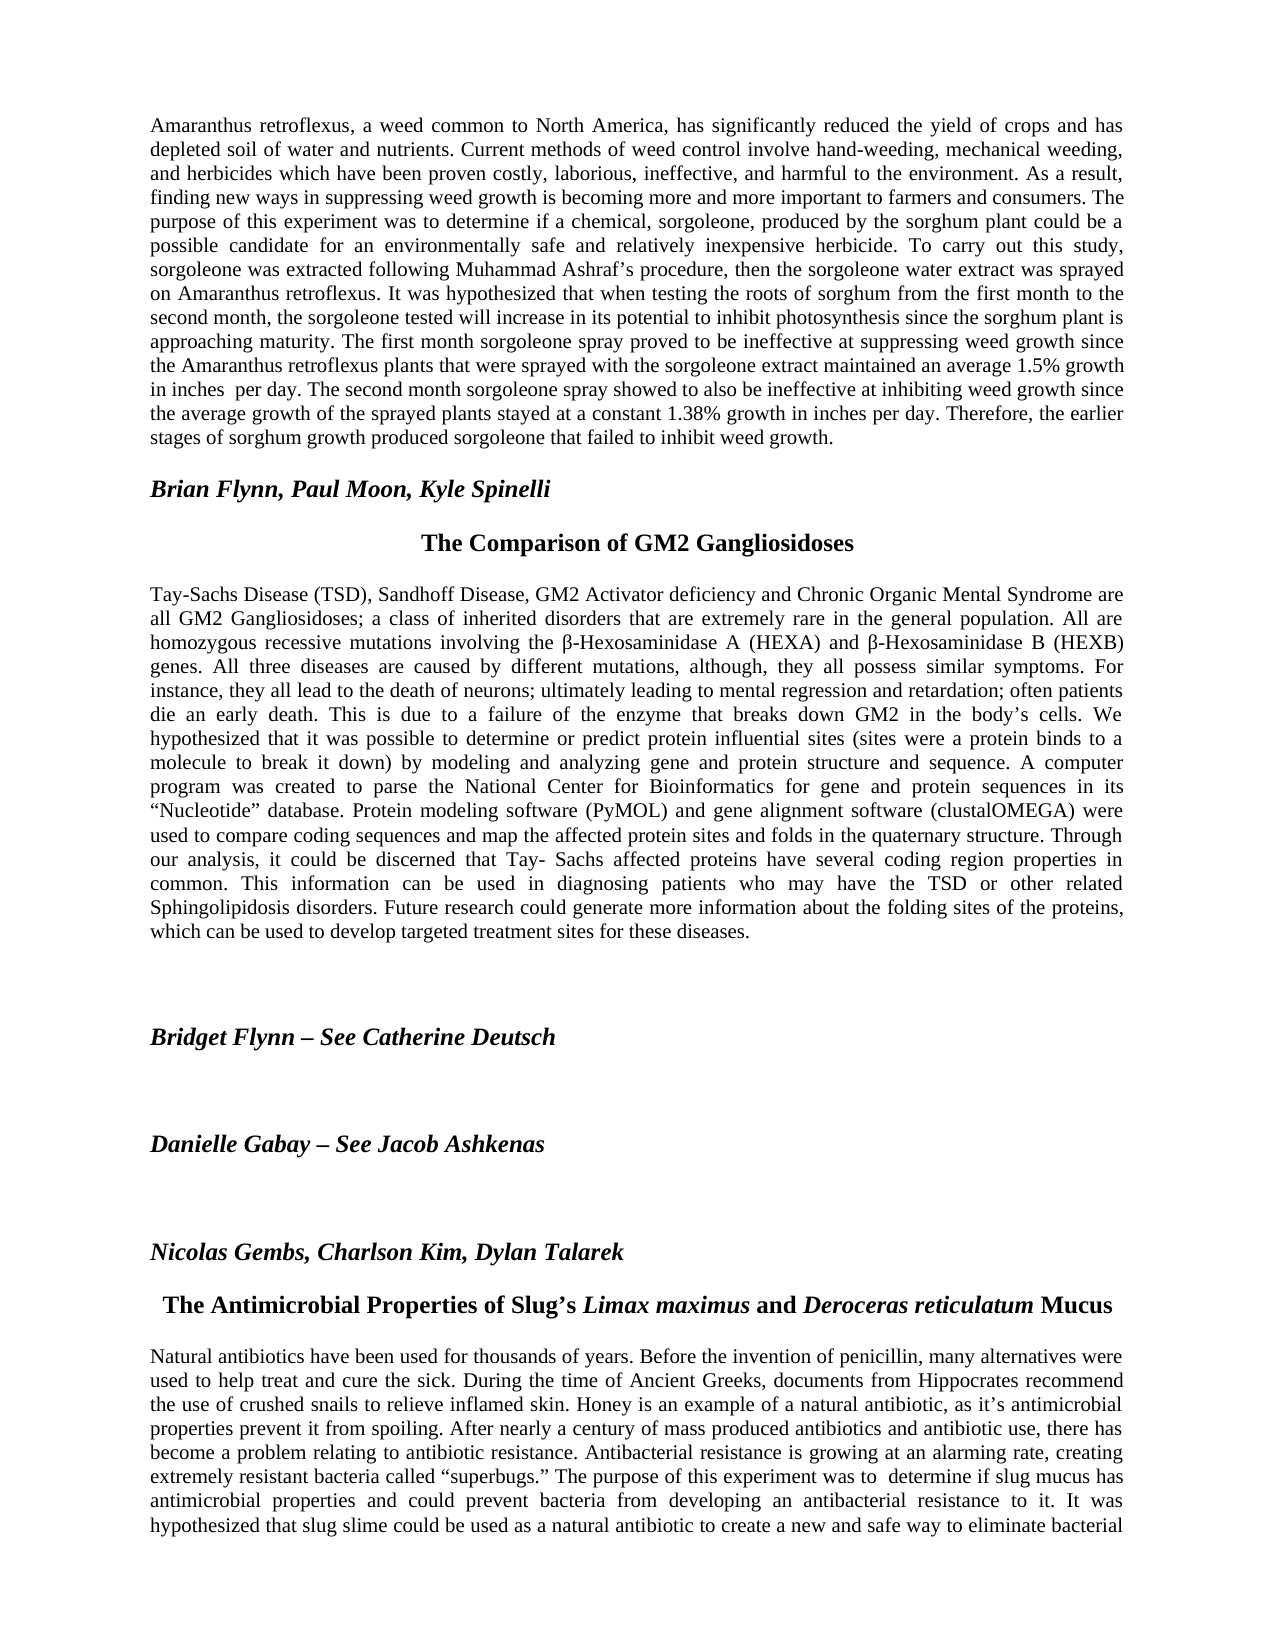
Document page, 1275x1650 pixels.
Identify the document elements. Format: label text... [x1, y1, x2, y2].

text Danielle Gabay – See Jacob Ashkenas [150, 1129, 1125, 1158]
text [150, 1344, 1125, 1537]
text Bridget Flynn – See Catherine Deutsch [150, 1022, 1125, 1050]
text The Comparison of GM2 Gangliosidoses [150, 528, 1125, 557]
text Amaranthus retroflexus, a weed common to North America, has significantly reduced the yield of crops and has depleted soil of water and nutrients. Current methods of weed control involve hand-weeding, mechanical weeding, and herbicides which have been proven costly, laborious, ineffective, and harmful to the environment. As a result, finding new ways in suppressing weed growth is becoming more and more important to farmers and consumers. The purpose of this experiment was to determine if a chemical, sorgoleone, produced by the sorghum plant could be a possible candidate for an environmentally safe and relatively inexpensive herbicide. To carry out this study, sorgoleone was extracted following Muhammad Ashraf’s procedure, then the sorgoleone water extract was sprayed on Amaranthus retroflexus. It was hypothesized that when testing the roots of sorghum from the first month to the second month, the sorgoleone tested will increase in its potential to inhibit photosynthesis since the sorghum plant is approaching maturity. The first month sorgoleone spray proved to be ineffective at suppressing weed growth since the Amaranthus retroflexus plants that were sprayed with the sorgoleone extract maintained an average 1.5% growth in inches per day. The second month sorgoleone spray showed to also be ineffective at inhibiting weed growth since the average growth of the sprayed plants stayed at a constant 1.38% growth in inches per day. Therefore, the earlier stages of sorghum growth produced sorgoleone that failed to inhibit weed growth. [150, 112, 1125, 449]
text Nicolas Gembs, Charlson Kim, Dylan Talarek [150, 1237, 1125, 1265]
text Tay-Sachs Disease (TSD), Sandhoff Disease, GM2 Activator deficiency and Chronic Organic Mental Syndrome are all GM2 Gangliosidoses; a class of inherited disorders that are extremely rare in the general population. All are homozygous recessive mutations involving the β-Hexosaminidase A (HEXA) and β-Hexosaminidase B (HEXB) genes. All three diseases are caused by different mutations, although, they all possess similar symptoms. For instance, they all lead to the death of neurons; ultimately leading to mental regression and retardation; often patients die an early death. This is due to a failure of the enzyme that breaks down GM2 in the body’s cells. We hypothesized that it was possible to determine or predict protein influential sites (sites were a protein binds to a molecule to break it down) by modeling and analyzing gene and protein structure and sequence. A computer program was created to parse the National Center for Bioinformatics for gene and protein sequences in its “Nucleotide” database. Protein modeling software (PyMOL) and gene alignment software (clustalOMEGA) were used to compare coding sequences and map the affected protein sites and folds in the quaternary structure. Through our analysis, it could be discerned that Tay- Sachs affected proteins have several coding region properties in common. This information can be used in diagnosing patients who may have the TSD or other related Sphingolipidosis disorders. Future research could generate more information about the folding sites of the proteins, which can be used to develop targeted treatment sites for these diseases. [150, 582, 1125, 943]
text Brian Flynn, Paul Moon, Kyle Spinelli [150, 474, 1125, 503]
text The Antimicrobial Properties of Slug’s Limax maximus and Deroceras reticulatum Mucus [150, 1290, 1125, 1319]
